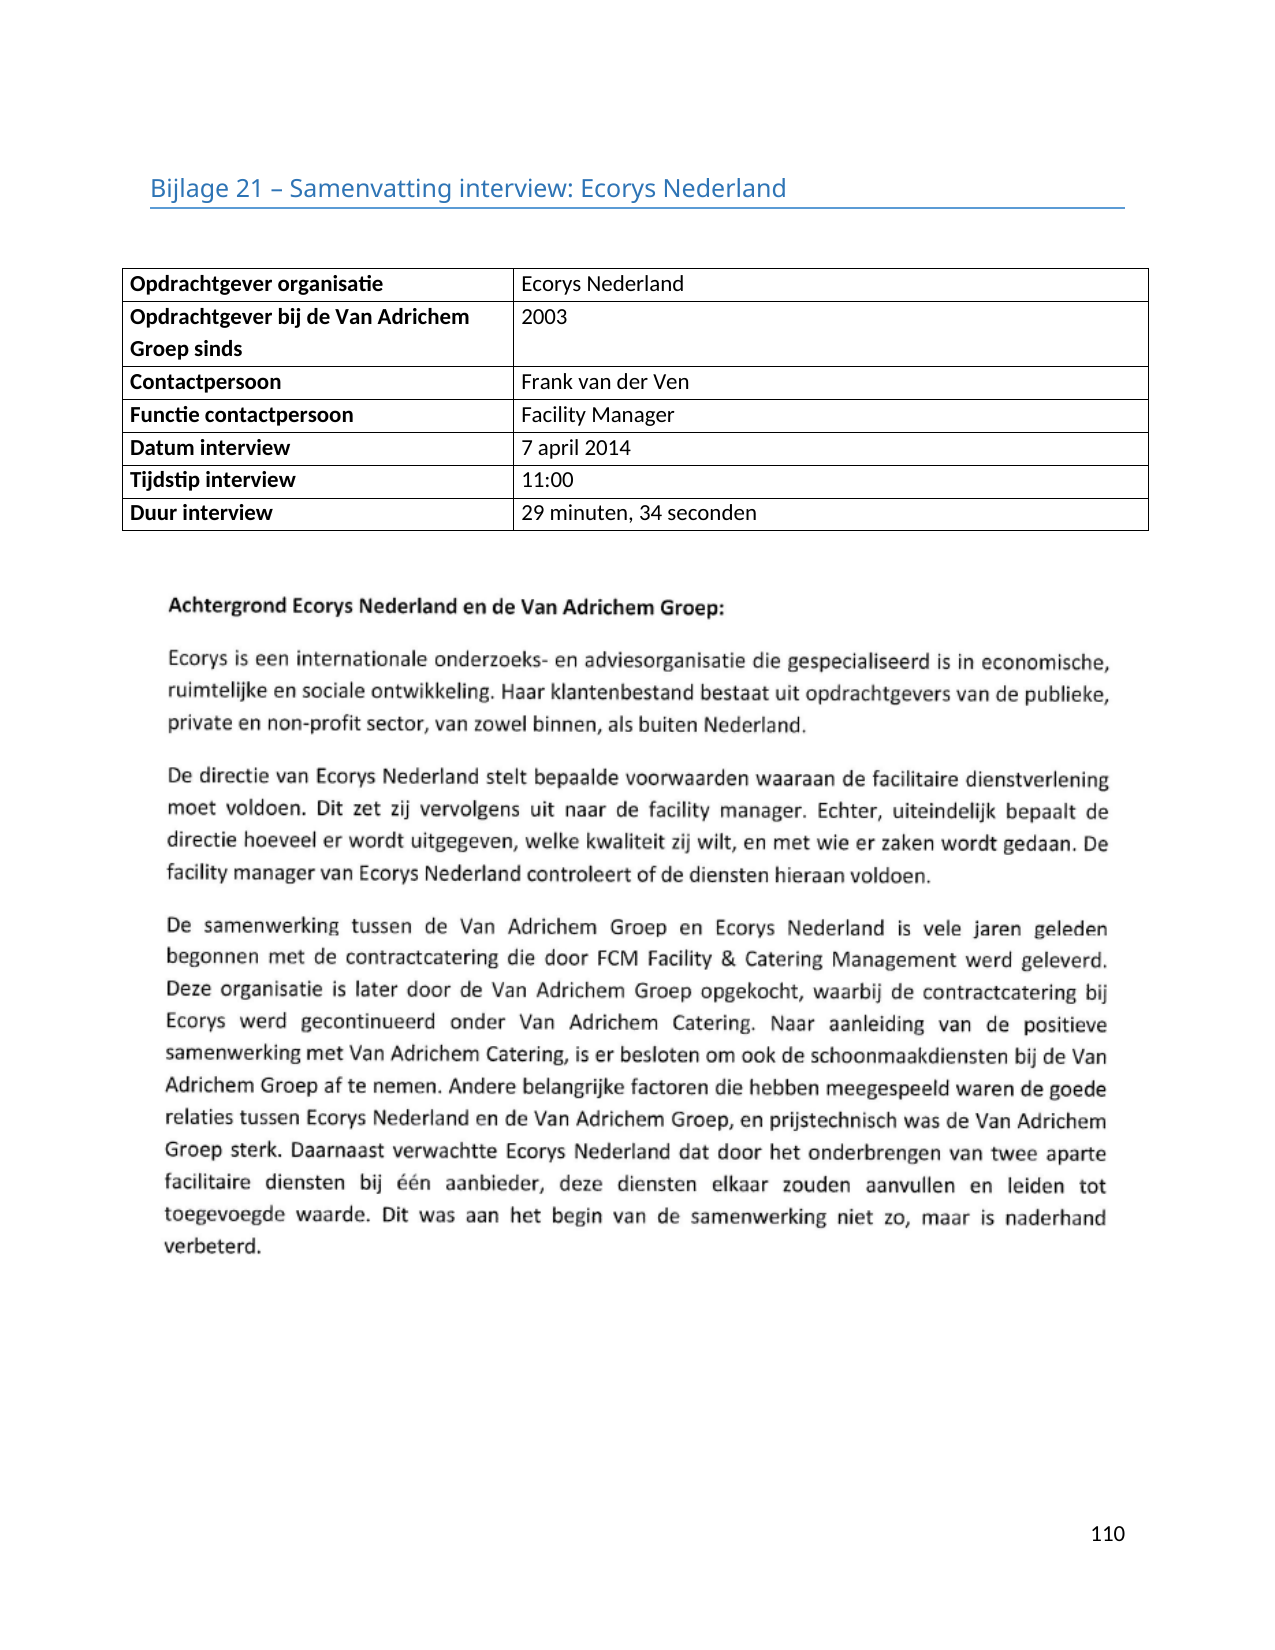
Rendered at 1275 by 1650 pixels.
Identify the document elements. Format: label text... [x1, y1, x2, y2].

table_header Ecorys Nederland [514, 269, 1148, 301]
table_cell 7 april 2014 [514, 433, 1148, 464]
table_cell 29 minuten, 34 seconden [514, 499, 1148, 530]
table_header Opdrachtgever organisatie [123, 269, 513, 301]
table_cell Frank van der Ven [514, 367, 1148, 399]
table_cell Facility Manager [514, 400, 1148, 432]
table_cell Functie contactpersoon [123, 400, 513, 432]
table_cell Contactpersoon [123, 367, 513, 399]
table_cell Opdrachtgever bij de Van Adrichem Groep sinds [123, 302, 513, 366]
table_cell Datum interview [123, 433, 513, 464]
picture [150, 583, 1125, 1276]
table_cell 11:00 [514, 466, 1148, 497]
table_cell Tijdstip interview [123, 466, 513, 497]
table_cell 2003 [514, 302, 1148, 366]
subtitle Bijlage 21 – Samenvatting interview: Ecorys Nederland [150, 171, 1125, 207]
table_cell Duur interview [123, 499, 513, 530]
